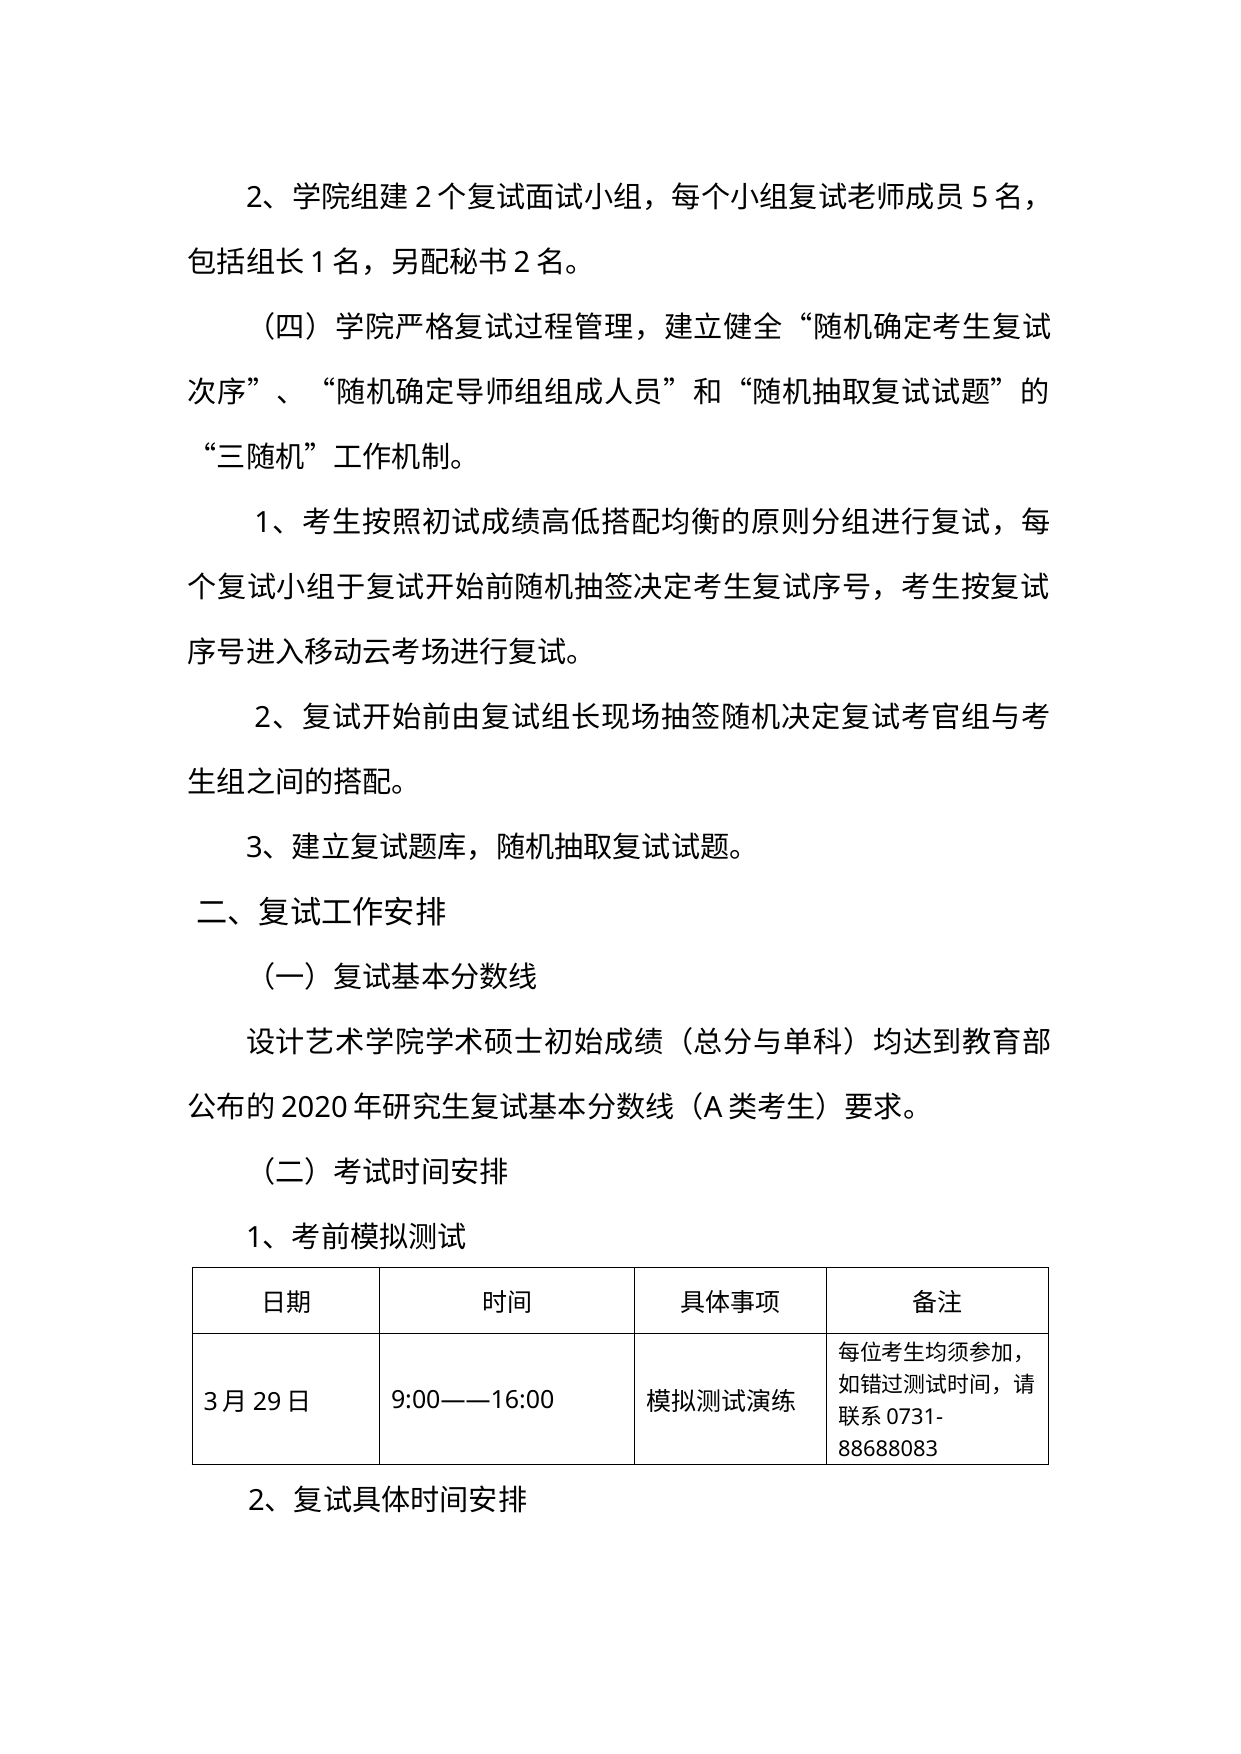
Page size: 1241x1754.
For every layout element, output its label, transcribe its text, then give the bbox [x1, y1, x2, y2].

table_header 时间 [380, 1268, 634, 1333]
text （一）复试基本分数线 [187, 942, 1053, 1007]
table_cell 模拟测试演练 [635, 1334, 826, 1464]
table_cell 3月29日 [193, 1334, 379, 1464]
text 二、复试工作安排 [187, 877, 1053, 942]
text （二）考试时间安排 [187, 1137, 1053, 1202]
table_header 具体事项 [635, 1268, 826, 1333]
table_cell 每位考生均须参加，如错过测试时间，请联系0731-88688083 [827, 1334, 1048, 1464]
table_header 日期 [193, 1268, 379, 1333]
text 3、建立复试题库，随机抽取复试试题。 [187, 812, 1053, 877]
text （四）学院严格复试过程管理，建立健全“随机确定考生复试次序”、“随机确定导师组组成人员”和“随机抽取复试试题”的“三随机”工作机制。 [187, 292, 1053, 487]
text 1、考生按照初试成绩高低搭配均衡的原则分组进行复试，每个复试小组于复试开始前随机抽签决定考生复试序号，考生按复试序号进入移动云考场进行复试。 [187, 487, 1053, 682]
text 2、复试开始前由复试组长现场抽签随机决定复试考官组与考生组之间的搭配。 [187, 682, 1053, 812]
text 1、考前模拟测试 [187, 1202, 1053, 1267]
text 2、学院组建2个复试面试小组，每个小组复试老师成员5名，包括组长1名，另配秘书2名。 [187, 162, 1053, 292]
table_cell 9:00——16:00 [380, 1334, 634, 1464]
table_header 备注 [827, 1268, 1048, 1333]
text 设计艺术学院学术硕士初始成绩（总分与单科）均达到教育部公布的2020年研究生复试基本分数线（A类考生）要求。 [187, 1007, 1053, 1137]
text 2、复试具体时间安排 [187, 1465, 1053, 1530]
